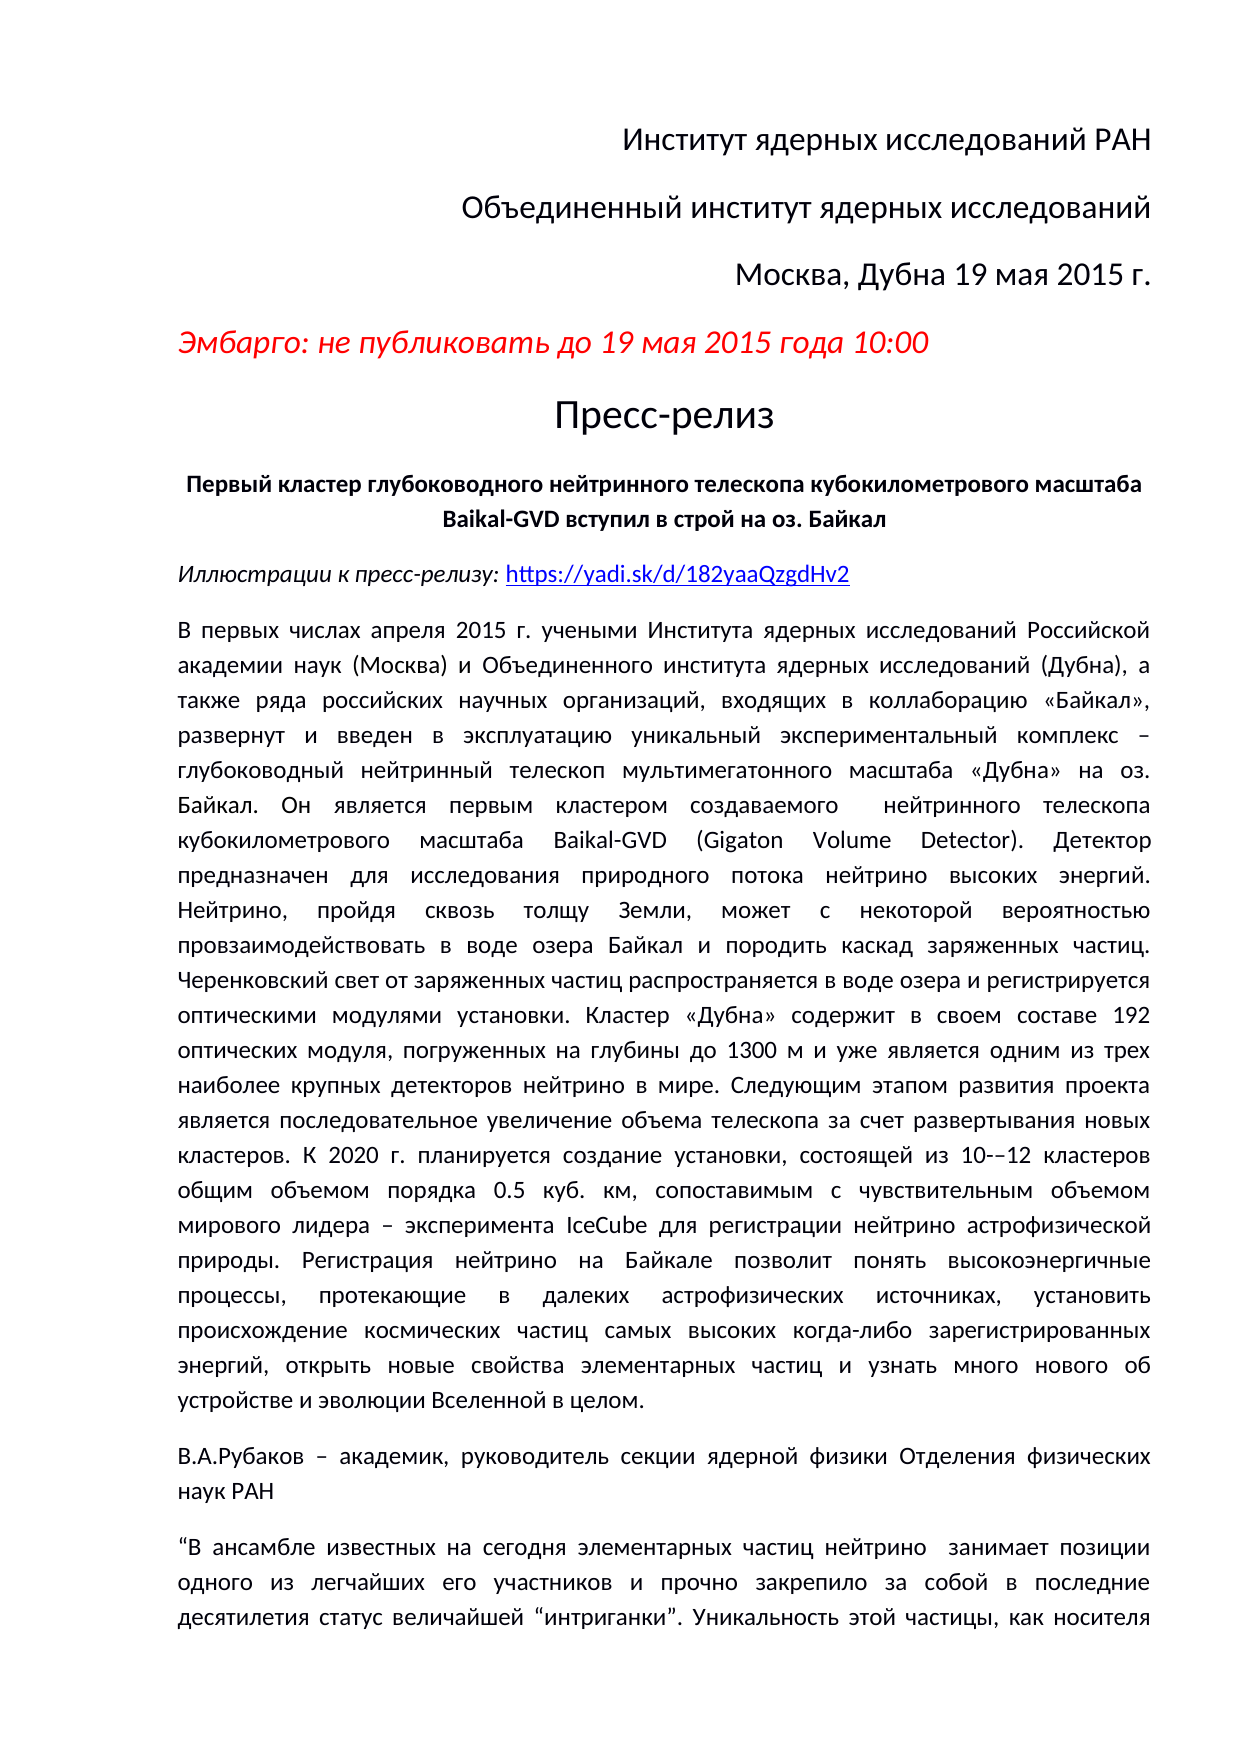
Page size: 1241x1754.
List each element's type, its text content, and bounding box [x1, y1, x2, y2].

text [177, 1531, 1152, 1632]
text Москва, Дубна 19 мая 2015 г. [177, 253, 1152, 294]
text Эмбарго: не публиковать до 19 мая 2015 года 10:00 [177, 321, 1152, 362]
text В первых числах апреля 2015 г. учеными Института ядерных исследований Российской академии наук (Москва) и Объединенного института ядерных исследований (Дубна), а также ряда российских научных организаций, входящих в коллаборацию «Байкал», развернут и введен в эксплуатацию уникальный экспериментальный комплекс – глубоководный нейтринный телескоп мультимегатонного масштаба «Дубна» на оз. Байкал. Он является первым кластером создаваемого нейтринного телескопа кубокилометрового масштаба Baikal-GVD (Gigaton Volume Detector). Детектор предназначен для исследования природного потока нейтрино высоких энергий. Нейтрино, пройдя сквозь толщу Земли, может с некоторой вероятностью провзаимодействовать в воде озера Байкал и породить каскад заряженных частиц. Черенковский свет от заряженных частиц распространяется в воде озера и регистрируется оптическими модулями установки. Кластер «Дубна» содержит в своем составе 192 оптических модуля, погруженных на глубины до 1300 м и уже является одним из трех наиболее крупных детекторов нейтрино в мире. Следующим этапом развития проекта является последовательное увеличение объема телескопа за счет развертывания новых кластеров. К 2020 г. планируется создание установки, состоящей из 10-–12 кластеров общим объемом порядка 0.5 куб. км, сопоставимым с чувствительным объемом мирового лидера – эксперимента IceCube для регистрации нейтрино астрофизической природы. Регистрация нейтрино на Байкале позволит понять высокоэнергичные процессы, протекающие в далеких астрофизических источниках, установить происхождение космических частиц самых высоких когда-либо зарегистрированных энергий, открыть новые свойства элементарных частиц и узнать много нового об устройстве и эволюции Вселенной в целом. [177, 614, 1152, 1415]
text Иллюстрации к пресс-релизу: https://yadi.sk/d/182yaaQzgdHv2 [177, 559, 1152, 589]
text Первый кластер глубоководного нейтринного телескопа кубокилометрового масштаба Baikal-GVD вступил в строй на оз. Байкал [177, 468, 1152, 533]
text Пресс-релиз [177, 388, 1152, 439]
text Объединенный институт ядерных исследований [177, 186, 1152, 226]
text Институт ядерных исследований РАН [177, 118, 1152, 159]
text В.А.Рубаков – академик, руководитель секции ядерной физики Отделения физических наук РАН [177, 1440, 1152, 1506]
